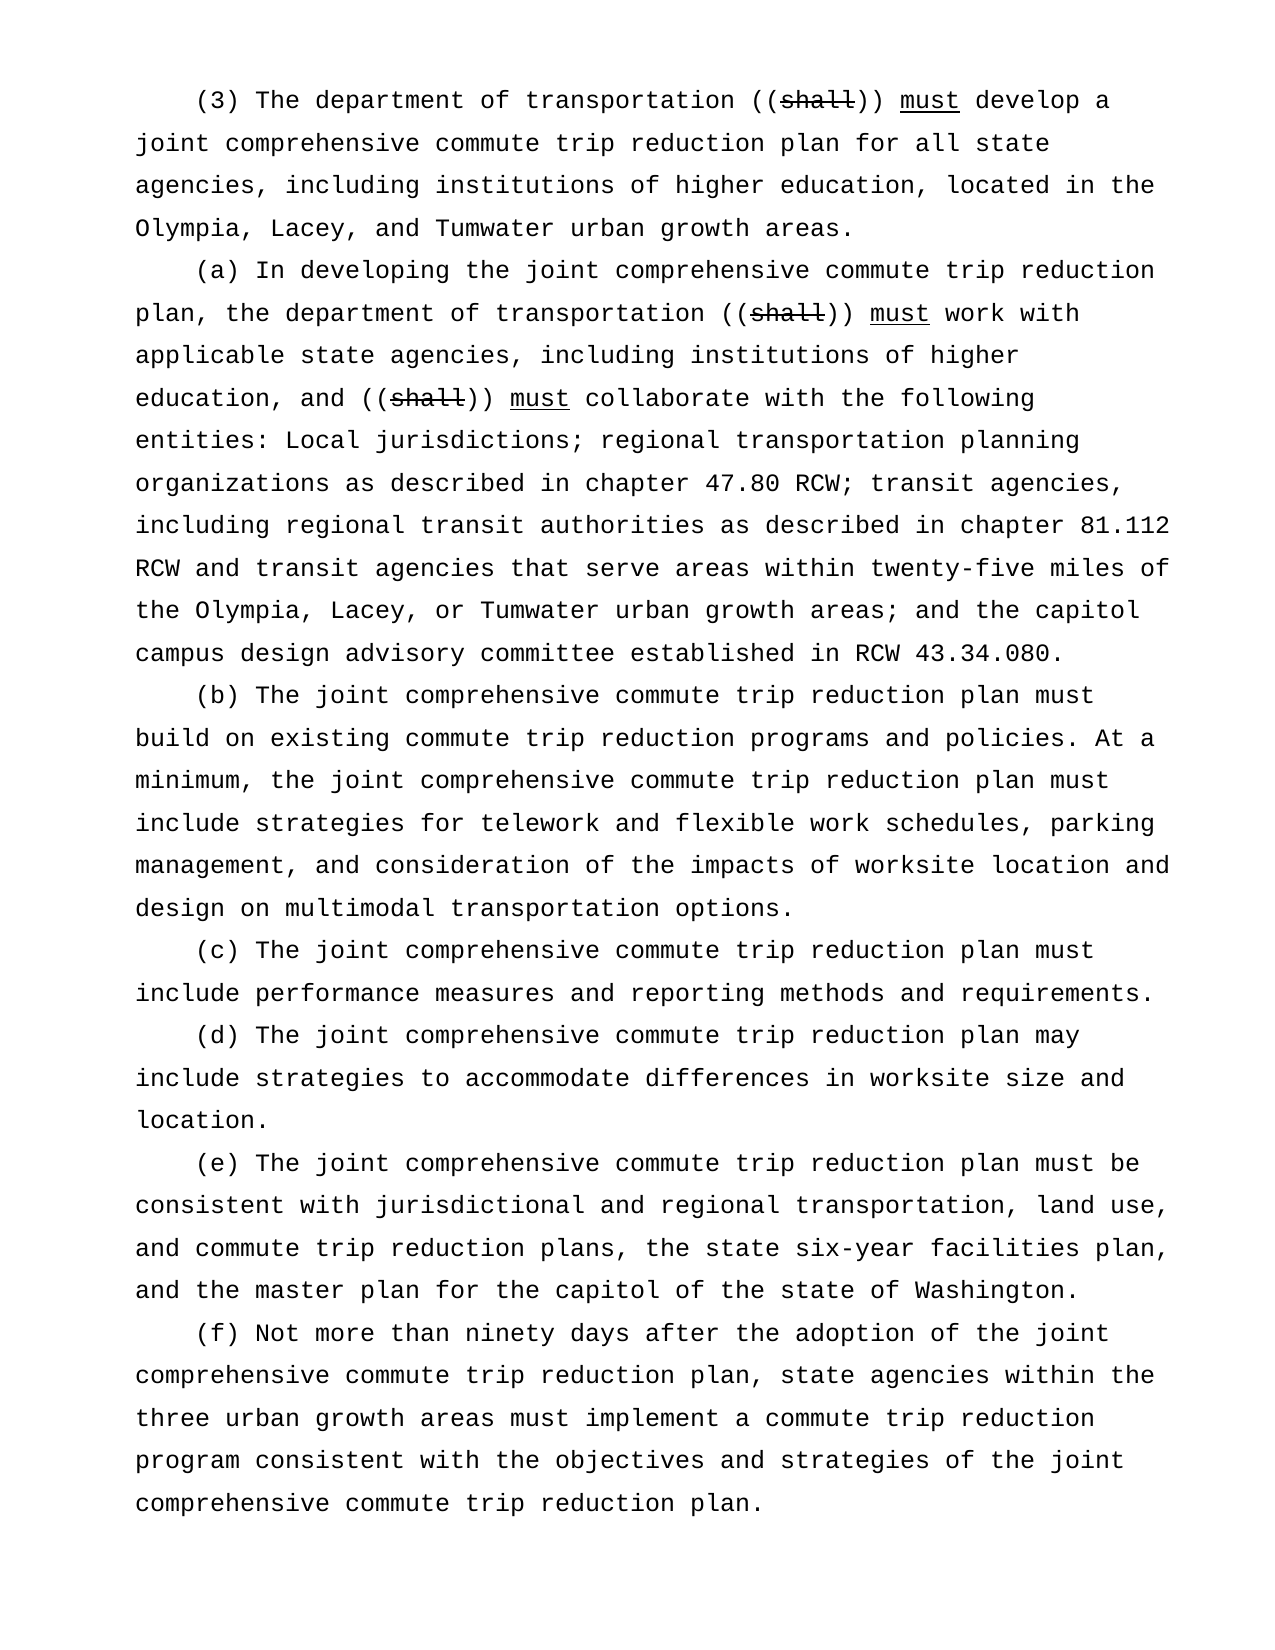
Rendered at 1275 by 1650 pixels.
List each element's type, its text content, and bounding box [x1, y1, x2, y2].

text (c) The joint comprehensive commute trip reduction plan must include performance measures and reporting methods and requirements. [135, 925, 1170, 1010]
text (3) The department of transportation ((shall)) must develop a joint comprehensive commute trip reduction plan for all state agencies, including institutions of higher education, located in the Olympia, Lacey, and Tumwater urban growth areas. [135, 75, 1170, 245]
text (a) In developing the joint comprehensive commute trip reduction plan, the department of transportation ((shall)) must work with applicable state agencies, including institutions of higher education, and ((shall)) must collaborate with the following entities: Local jurisdictions; regional transportation planning organizations as described in chapter 47.80 RCW; transit agencies, including regional transit authorities as described in chapter 81.112 RCW and transit agencies that serve areas within twenty-five miles of the Olympia, Lacey, or Tumwater urban growth areas; and the capitol campus design advisory committee established in RCW 43.34.080. [135, 245, 1170, 670]
text (f) Not more than ninety days after the adoption of the joint comprehensive commute trip reduction plan, state agencies within the three urban growth areas must implement a commute trip reduction program consistent with the objectives and strategies of the joint comprehensive commute trip reduction plan. [135, 1307, 1170, 1520]
text (b) The joint comprehensive commute trip reduction plan must build on existing commute trip reduction programs and policies. At a minimum, the joint comprehensive commute trip reduction plan must include strategies for telework and flexible work schedules, parking management, and consideration of the impacts of worksite location and design on multimodal transportation options. [135, 670, 1170, 925]
text (e) The joint comprehensive commute trip reduction plan must be consistent with jurisdictional and regional transportation, land use, and commute trip reduction plans, the state six-year facilities plan, and the master plan for the capitol of the state of Washington. [135, 1137, 1170, 1307]
text (d) The joint comprehensive commute trip reduction plan may include strategies to accommodate differences in worksite size and location. [135, 1010, 1170, 1137]
